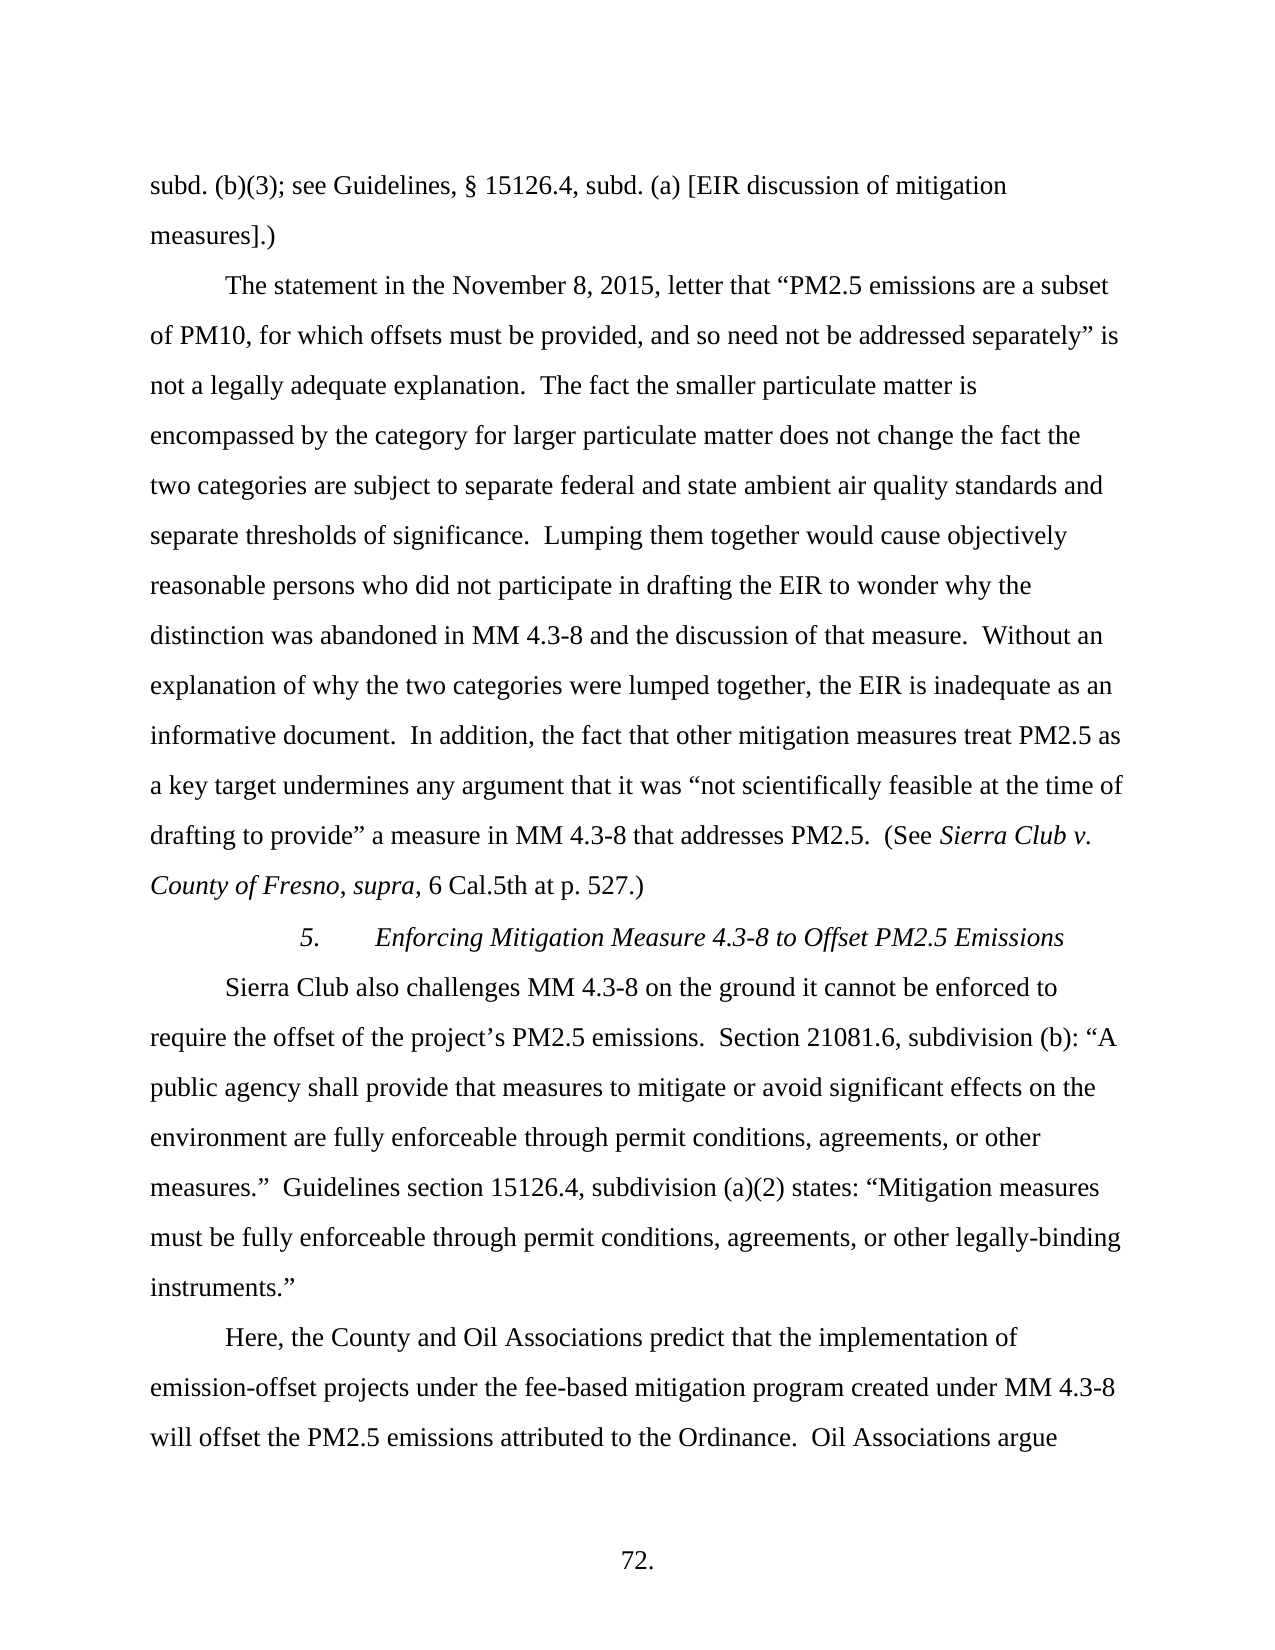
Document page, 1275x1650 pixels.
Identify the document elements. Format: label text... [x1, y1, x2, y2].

text The statement in the November 8, 2015, letter that “PM2.5 emissions are a subset of PM10, for which offsets must be provided, and so need not be addressed separately” is not a legally adequate explanation. The fact the smaller particulate matter is encompassed by the category for larger particulate matter does not change the fact the two categories are subject to separate federal and state ambient air quality standards and separate thresholds of significance. Lumping them together would cause objectively reasonable persons who did not participate in drafting the EIR to wonder why the distinction was abandoned in MM 4.3-8 and the discussion of that measure. Without an explanation of why the two categories were lumped together, the EIR is inadequate as an informative document. In addition, the fact that other mitigation measures treat PM2.5 as a key target undermines any argument that it was “not scientifically feasible at the time of drafting to provide” a measure in MM 4.3-8 that addresses PM2.5. (See Sierra Club v. County of Fresno, supra, 6 Cal.5th at p. 527.) [150, 250, 1125, 900]
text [150, 1302, 1125, 1452]
text Sierra Club also challenges MM 4.3-8 on the ground it cannot be enforced to require the offset of the project’s PM2.5 emissions. Section 21081.6, subdivision (b): “A public agency shall provide that measures to mitigate or avoid significant effects on the environment are fully enforceable through permit conditions, agreements, or other measures.” Guidelines section 15126.4, subdivision (a)(2) states: “Mitigation measures must be fully enforceable through permit conditions, agreements, or other legally-binding instruments.” [150, 952, 1125, 1302]
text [150, 150, 1125, 250]
text 5. Enforcing Mitigation Measure 4.3-8 to Offset PM2.5 Emissions [225, 921, 1125, 952]
